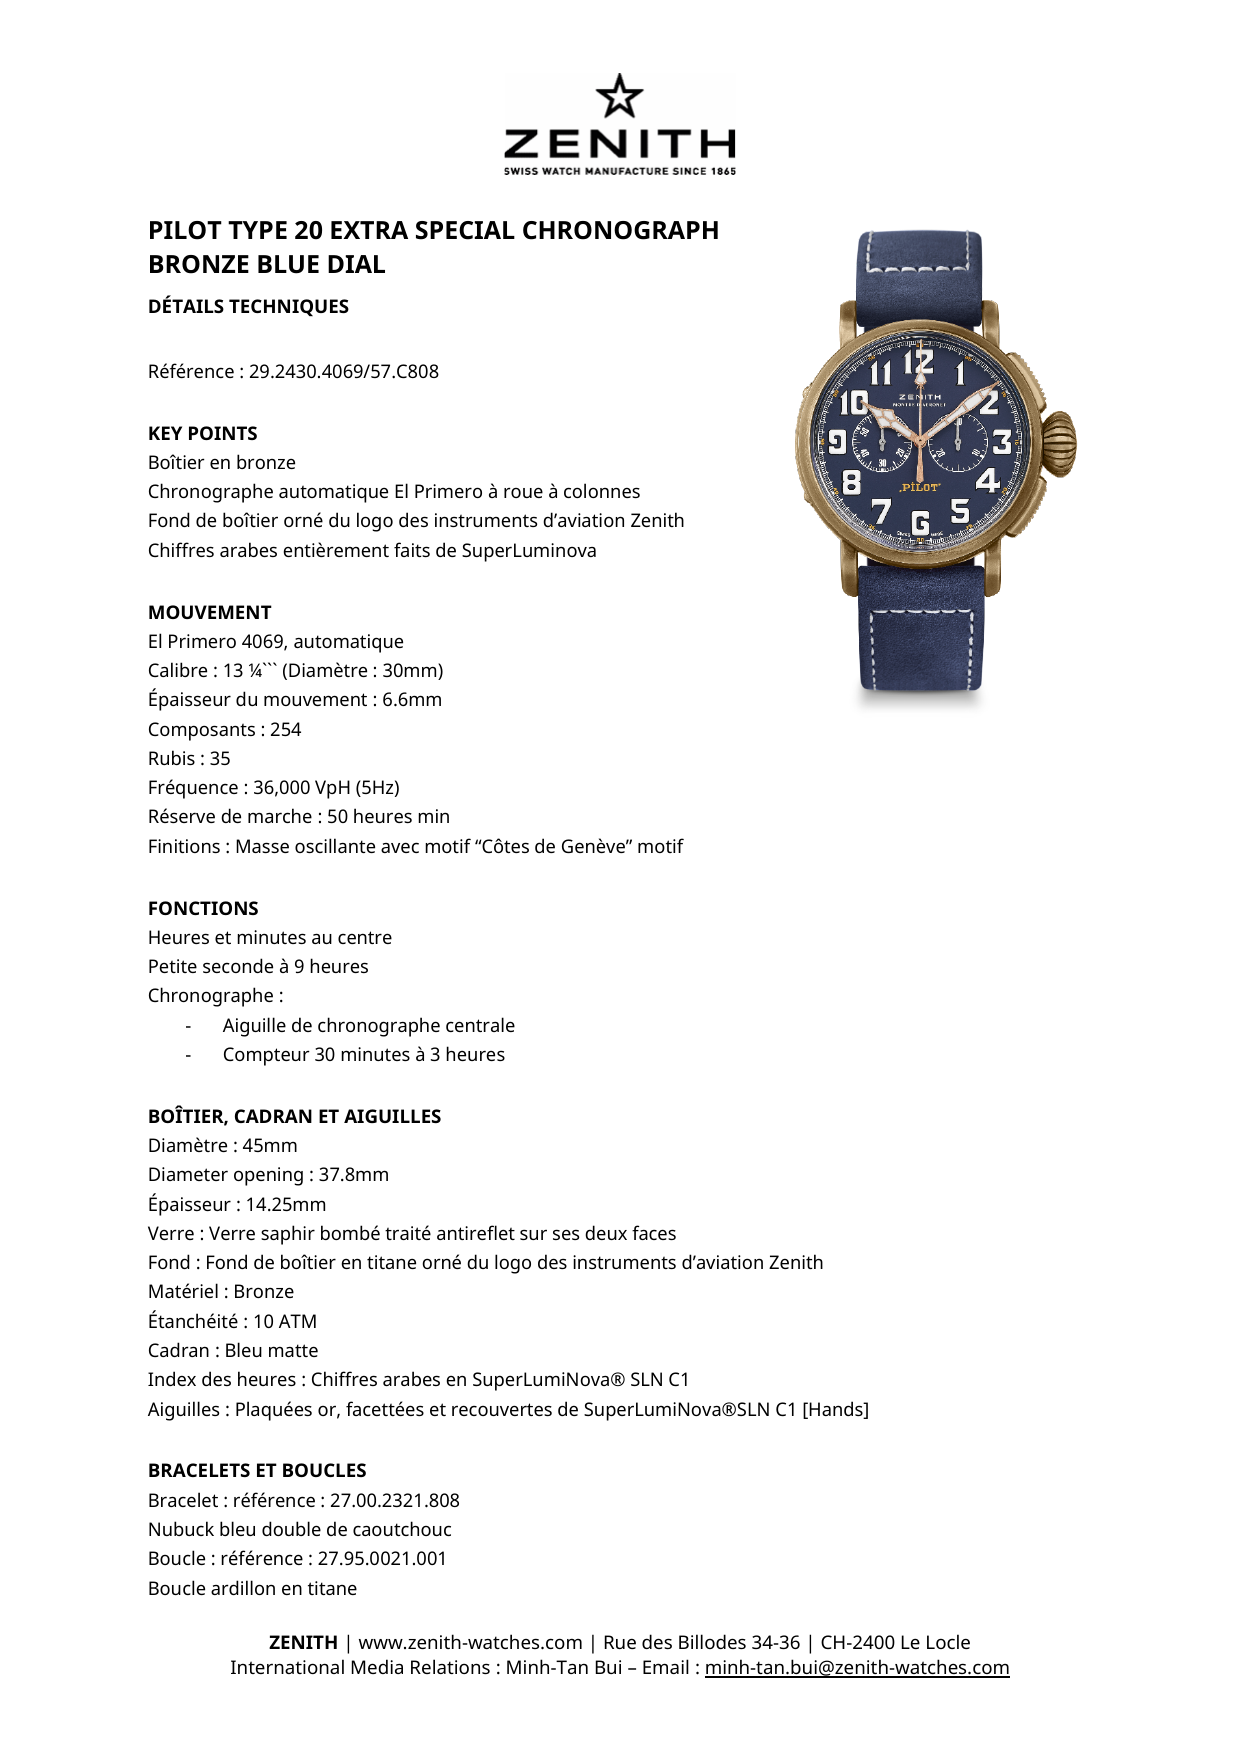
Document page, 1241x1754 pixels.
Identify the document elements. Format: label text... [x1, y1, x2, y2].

text Rubis : 35 [148, 745, 1093, 771]
text Index des heures : Chiffres arabes en SuperLumiNova® SLN C1 [148, 1367, 1093, 1392]
picture [782, 214, 1093, 738]
text Aiguilles : Plaquées or, facettées et recouvertes de SuperLumiNova®SLN C1 [Hands] [148, 1396, 1093, 1421]
text Cadran : Bleu matte [148, 1337, 1093, 1363]
text Finitions : Masse oscillante avec motif “Côtes de Genève” motif [148, 833, 1093, 859]
text Boucle ardillon en titane [148, 1575, 1093, 1600]
text Nubuck bleu double de caoutchouc [148, 1516, 1093, 1542]
text KEY POINTS [148, 420, 782, 446]
text Composants : 254 [148, 716, 1093, 742]
picture [504, 73, 736, 175]
text BRACELETS ET BOUCLES [148, 1458, 1093, 1483]
text Épaisseur : 14.25mm [148, 1191, 1093, 1217]
text Matériel : Bronze [148, 1279, 1093, 1304]
text DÉTAILS TECHNIQUES [148, 293, 782, 318]
text Étanchéité : 10 ATM [148, 1308, 1093, 1334]
text FONCTIONS [148, 895, 1093, 921]
text PILOT TYPE 20 EXTRA SPECIAL CHRONOGRAPH [148, 212, 1093, 246]
text Fond : Fond de boîtier en titane orné du logo des instruments d’aviation Zenith [148, 1249, 1093, 1275]
text Réserve de marche : 50 heures min [148, 804, 1093, 829]
text Boucle : référence : 27.95.0021.001 [148, 1546, 1093, 1571]
text Fond de boîtier orné du logo des instruments d’aviation Zenith [148, 508, 782, 533]
list Compteur 30 minutes à 3 heures [185, 1041, 1093, 1067]
text Diameter opening : 37.8mm [148, 1162, 1093, 1187]
text Épaisseur du mouvement : 6.6mm [148, 687, 782, 712]
text El Primero 4069, automatique [148, 628, 782, 654]
text Référence : 29.2430.4069/57.C808 [148, 358, 782, 384]
text Chronographe automatique El Primero à roue à colonnes [148, 478, 782, 504]
text Heures et minutes au centre [148, 924, 1093, 950]
text Bracelet : référence : 27.00.2321.808 [148, 1487, 1093, 1513]
text Diamètre : 45mm [148, 1132, 1093, 1158]
text MOUVEMENT [148, 599, 782, 624]
text Calibre : 13 ¼``` (Diamètre : 30mm) [148, 657, 782, 683]
list Aiguille de chronographe centrale [185, 1012, 1093, 1038]
text Chronographe : [148, 983, 1093, 1008]
text Boîtier en bronze [148, 449, 782, 475]
text Petite seconde à 9 heures [148, 953, 1093, 979]
text Verre : Verre saphir bombé traité antireflet sur ses deux faces [148, 1220, 1093, 1246]
text BRONZE BLUE DIAL [148, 246, 782, 280]
text Fréquence : 36,000 VpH (5Hz) [148, 774, 1093, 800]
text BOÎTIER, CADRAN ET AIGUILLES [148, 1103, 1093, 1129]
text Chiffres arabes entièrement faits de SuperLuminova [148, 537, 782, 563]
